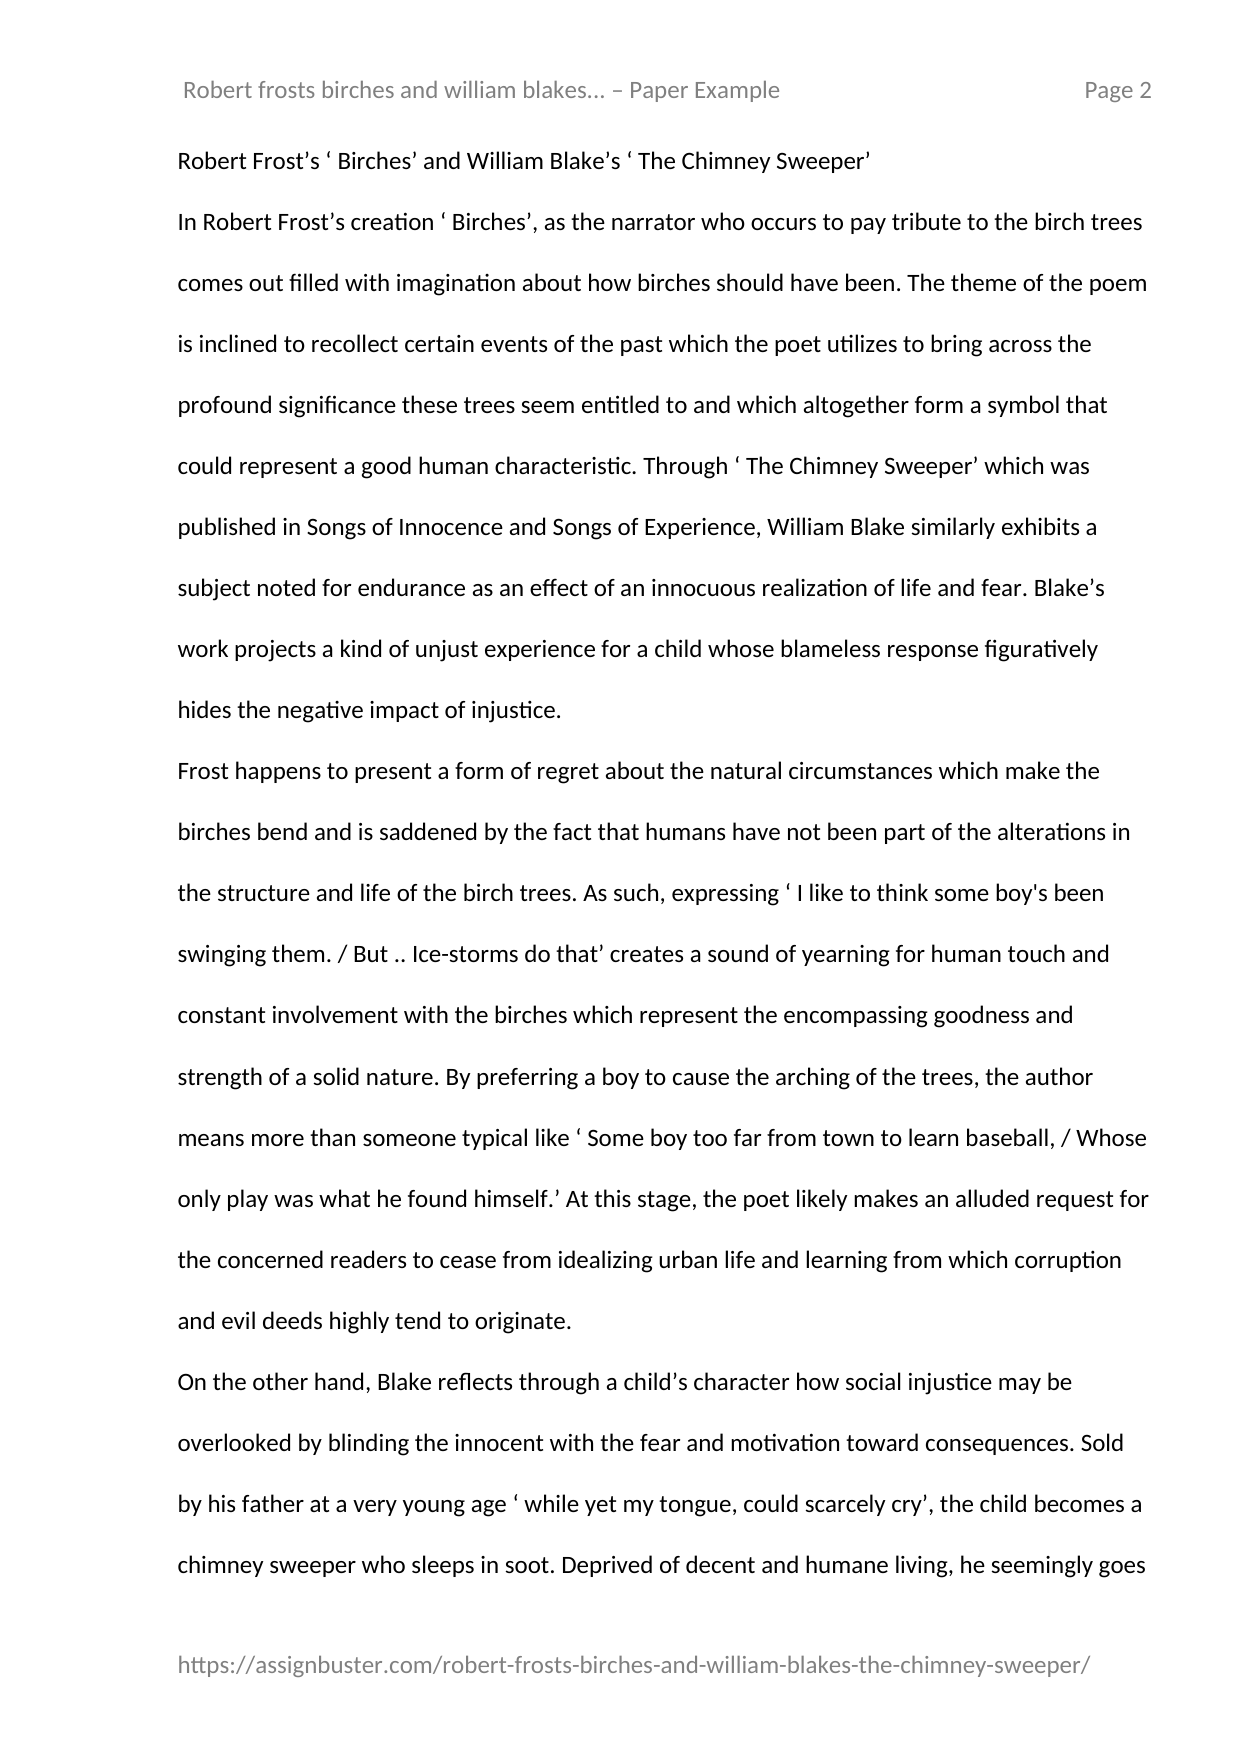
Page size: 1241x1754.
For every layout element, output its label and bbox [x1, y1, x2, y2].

text [177, 145, 1152, 1579]
